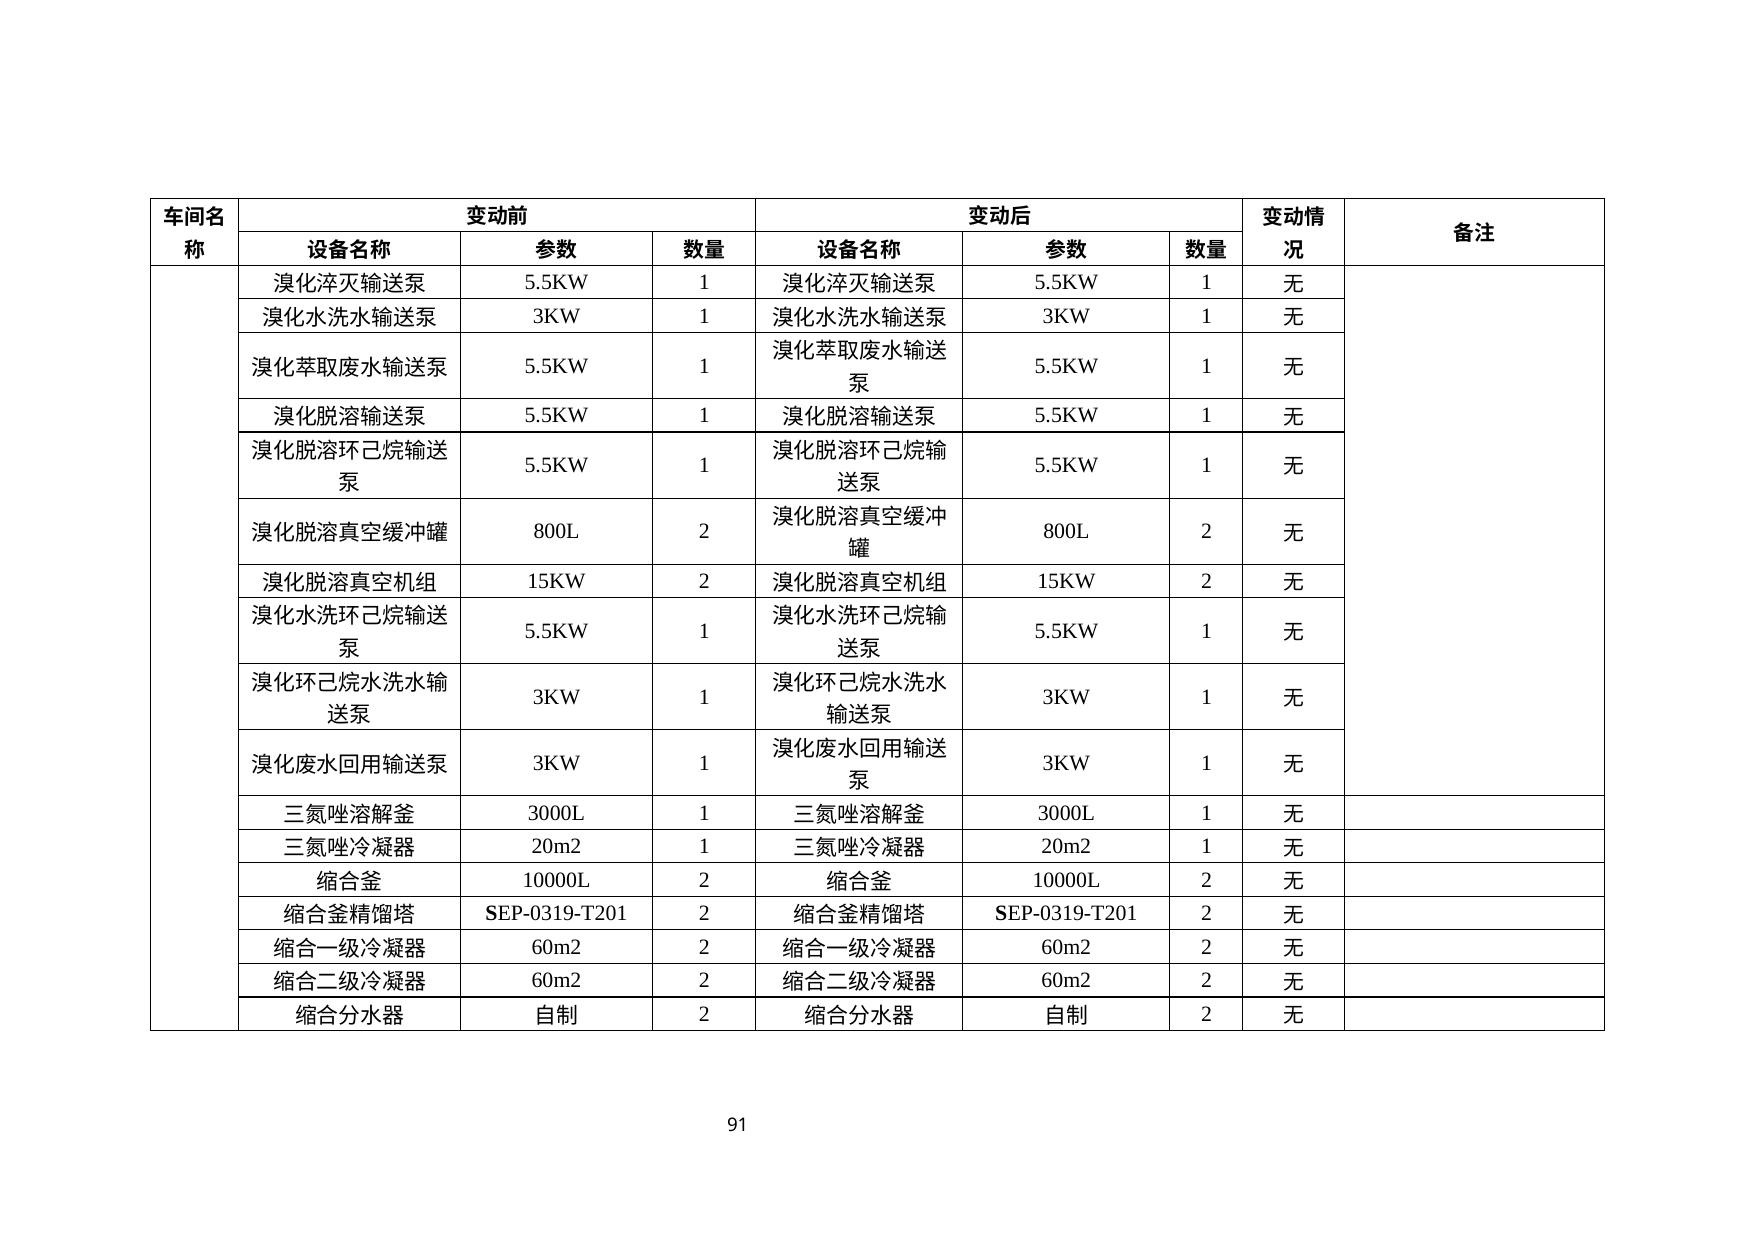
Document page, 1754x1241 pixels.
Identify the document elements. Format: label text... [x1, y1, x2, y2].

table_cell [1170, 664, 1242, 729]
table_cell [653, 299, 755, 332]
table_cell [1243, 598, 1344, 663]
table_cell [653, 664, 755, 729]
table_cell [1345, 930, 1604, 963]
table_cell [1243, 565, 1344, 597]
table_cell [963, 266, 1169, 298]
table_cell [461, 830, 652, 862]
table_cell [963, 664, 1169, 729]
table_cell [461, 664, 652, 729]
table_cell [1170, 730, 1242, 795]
table_cell 设备名称 [756, 232, 962, 265]
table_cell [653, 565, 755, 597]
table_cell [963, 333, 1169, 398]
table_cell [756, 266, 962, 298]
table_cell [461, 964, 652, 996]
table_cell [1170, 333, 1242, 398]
table_header 变动情况 [1243, 199, 1344, 265]
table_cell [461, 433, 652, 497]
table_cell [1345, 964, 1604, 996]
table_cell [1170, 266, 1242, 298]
table_header 变动后 [756, 199, 1242, 231]
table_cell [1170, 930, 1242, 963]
table_cell 数量 [1170, 232, 1242, 265]
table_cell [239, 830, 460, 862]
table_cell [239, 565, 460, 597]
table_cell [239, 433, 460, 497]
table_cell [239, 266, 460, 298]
table_cell 设备名称 [239, 232, 460, 265]
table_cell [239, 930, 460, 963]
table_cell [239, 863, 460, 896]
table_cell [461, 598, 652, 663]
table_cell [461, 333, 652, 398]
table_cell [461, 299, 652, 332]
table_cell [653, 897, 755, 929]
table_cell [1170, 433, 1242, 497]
table_cell 参数 [461, 232, 652, 265]
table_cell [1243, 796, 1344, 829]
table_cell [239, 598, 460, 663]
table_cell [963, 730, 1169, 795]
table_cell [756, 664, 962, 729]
table_cell 数量 [653, 232, 755, 265]
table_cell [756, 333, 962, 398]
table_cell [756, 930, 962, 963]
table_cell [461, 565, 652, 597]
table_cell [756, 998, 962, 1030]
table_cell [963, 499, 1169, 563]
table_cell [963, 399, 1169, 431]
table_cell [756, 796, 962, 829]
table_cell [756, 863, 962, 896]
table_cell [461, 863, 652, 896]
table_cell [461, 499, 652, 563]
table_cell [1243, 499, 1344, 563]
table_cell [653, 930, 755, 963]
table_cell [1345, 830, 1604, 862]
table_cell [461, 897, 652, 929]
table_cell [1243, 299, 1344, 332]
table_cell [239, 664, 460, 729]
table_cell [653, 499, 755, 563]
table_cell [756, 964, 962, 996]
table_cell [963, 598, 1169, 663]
table_cell 参数 [963, 232, 1169, 265]
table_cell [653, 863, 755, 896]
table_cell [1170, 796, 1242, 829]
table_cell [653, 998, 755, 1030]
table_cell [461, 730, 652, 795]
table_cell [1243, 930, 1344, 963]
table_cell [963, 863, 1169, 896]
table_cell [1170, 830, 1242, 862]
table_header 车间名称 [151, 199, 238, 265]
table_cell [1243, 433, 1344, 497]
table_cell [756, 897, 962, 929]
table_header 变动前 [239, 199, 755, 231]
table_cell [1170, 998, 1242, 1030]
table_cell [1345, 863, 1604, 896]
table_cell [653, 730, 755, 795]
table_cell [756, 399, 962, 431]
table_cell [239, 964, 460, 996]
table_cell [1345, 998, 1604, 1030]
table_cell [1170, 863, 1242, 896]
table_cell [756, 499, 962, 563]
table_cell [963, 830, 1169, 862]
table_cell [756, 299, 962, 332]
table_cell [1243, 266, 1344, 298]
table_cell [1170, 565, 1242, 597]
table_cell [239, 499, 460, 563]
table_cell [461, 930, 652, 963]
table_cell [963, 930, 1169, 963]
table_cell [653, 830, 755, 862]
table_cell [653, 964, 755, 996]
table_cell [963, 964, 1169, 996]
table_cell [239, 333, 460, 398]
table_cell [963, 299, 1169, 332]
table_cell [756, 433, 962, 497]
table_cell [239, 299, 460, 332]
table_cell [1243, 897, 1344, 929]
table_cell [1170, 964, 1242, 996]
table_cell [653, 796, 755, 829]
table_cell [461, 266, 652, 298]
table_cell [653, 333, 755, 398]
table_header 备注 [1345, 199, 1604, 265]
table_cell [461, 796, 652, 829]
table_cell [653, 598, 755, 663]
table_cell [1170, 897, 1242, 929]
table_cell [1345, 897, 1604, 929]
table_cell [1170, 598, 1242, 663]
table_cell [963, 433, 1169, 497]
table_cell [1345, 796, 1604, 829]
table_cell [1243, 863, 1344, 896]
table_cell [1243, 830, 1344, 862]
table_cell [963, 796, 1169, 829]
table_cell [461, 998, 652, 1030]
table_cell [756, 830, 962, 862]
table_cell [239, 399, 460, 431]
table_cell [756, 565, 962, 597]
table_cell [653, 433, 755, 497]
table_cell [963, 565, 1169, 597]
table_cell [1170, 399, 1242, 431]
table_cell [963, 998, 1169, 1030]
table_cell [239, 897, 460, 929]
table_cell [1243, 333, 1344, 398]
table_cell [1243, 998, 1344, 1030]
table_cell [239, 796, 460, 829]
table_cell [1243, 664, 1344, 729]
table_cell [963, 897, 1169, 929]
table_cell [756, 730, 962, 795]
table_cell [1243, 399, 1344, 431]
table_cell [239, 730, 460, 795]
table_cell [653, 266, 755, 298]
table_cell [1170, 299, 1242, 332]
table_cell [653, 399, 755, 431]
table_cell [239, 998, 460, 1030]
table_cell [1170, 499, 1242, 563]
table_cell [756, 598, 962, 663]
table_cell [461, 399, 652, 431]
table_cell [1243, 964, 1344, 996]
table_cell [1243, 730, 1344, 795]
